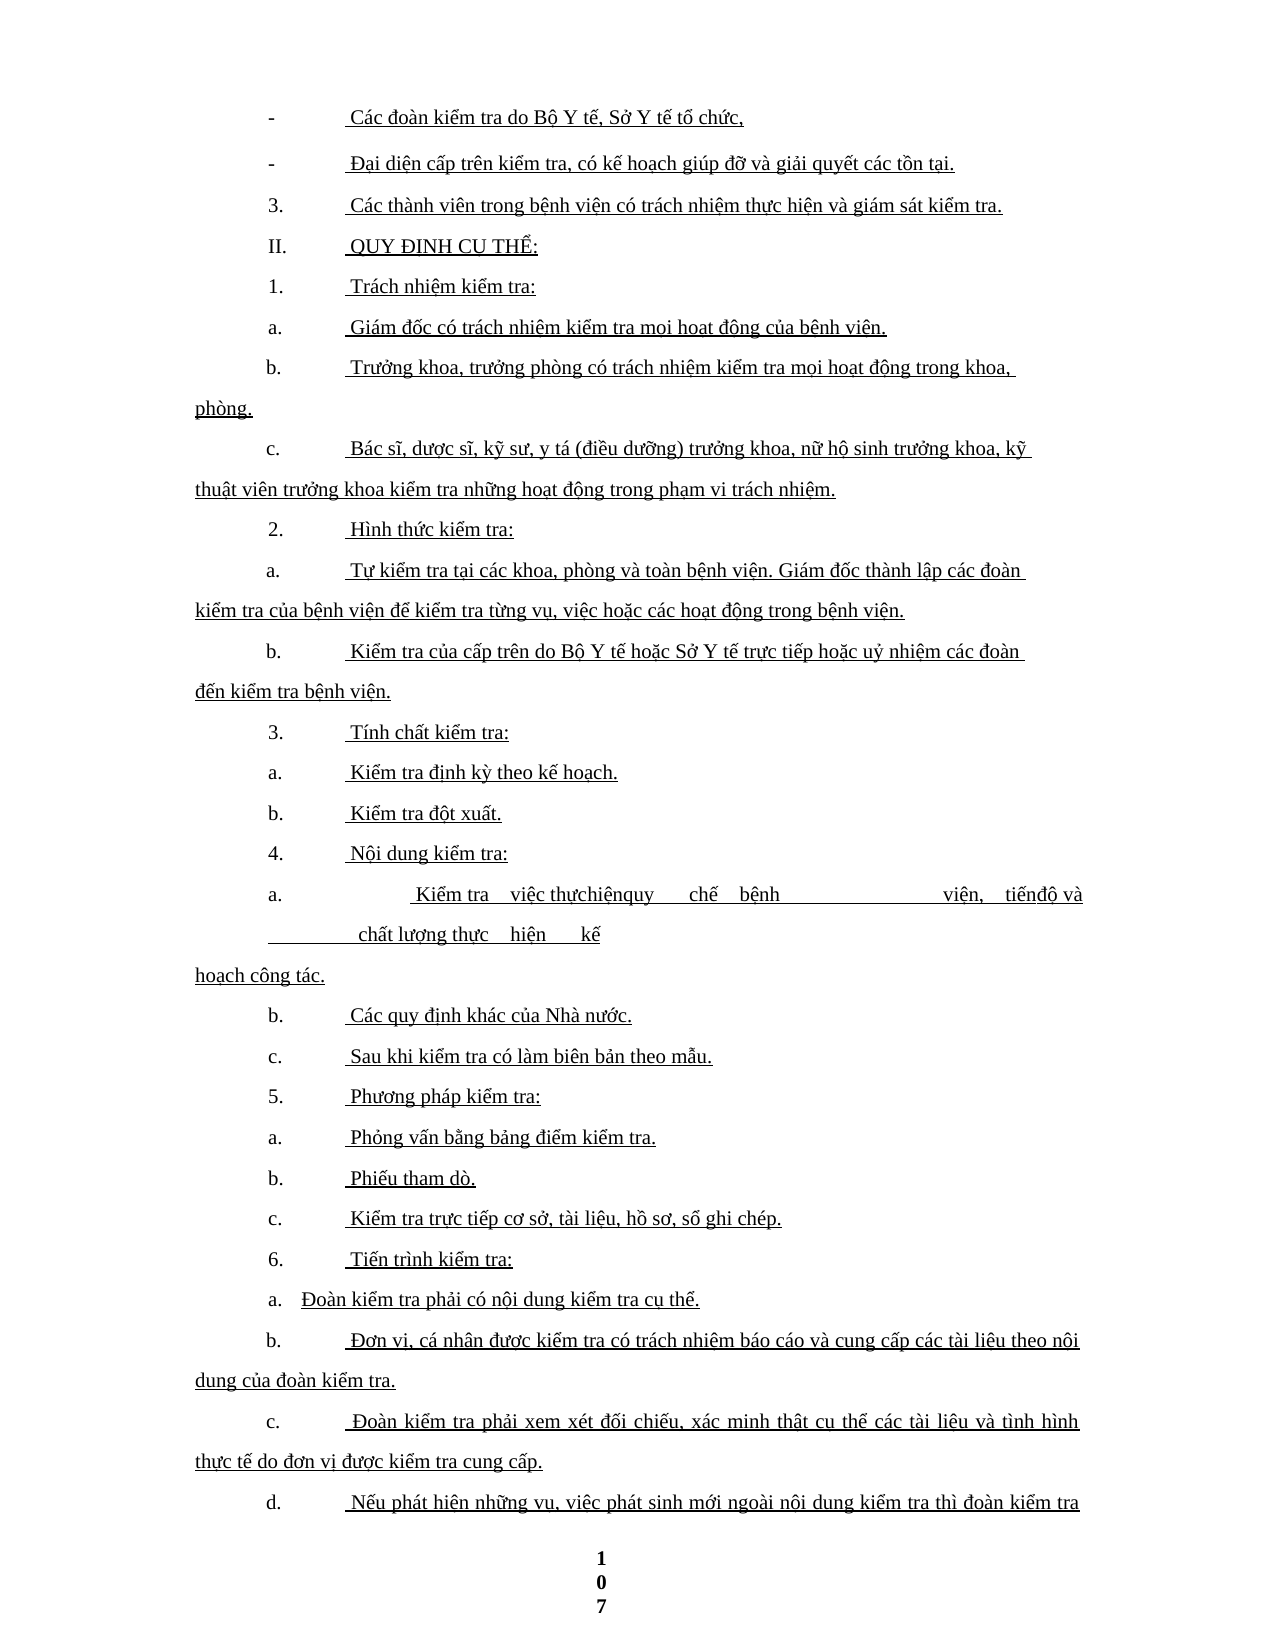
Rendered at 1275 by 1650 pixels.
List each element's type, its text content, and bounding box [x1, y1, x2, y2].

list Đoàn kiểm tra phải có nội dung kiểm tra cụ thể. [268, 1274, 1082, 1315]
list Kiểm tra của cấp trên do Bộ Y tế hoặc Sở Y tế trực tiếp hoặc uỷ nhiệm các đoàn đến kiểm tra bệnh viện. [195, 626, 1051, 707]
list Đơn vị, cá nhân được kiểm tra có trách nhiệm báo cáo và cung cấp các tài liệu theo nội dung của đoàn kiểm tra. [195, 1315, 1080, 1396]
list Kiểm tra việc thực hiện quy chế bệnh viện, tiến độ và chất lượng thực hiện kế [268, 869, 1082, 950]
list Giám đốc có trách nhiệm kiểm tra mọi hoạt động của bệnh viện. [268, 302, 1082, 342]
list Trưởng khoa, trưởng phòng có trách nhiệm kiểm tra mọi hoạt động trong khoa, phòng. [195, 342, 1051, 423]
list Nội dung kiểm tra: [268, 828, 1082, 869]
list Các quy định khác của Nhà nước. [268, 991, 1082, 1031]
list Kiểm tra định kỳ theo kế hoạch. [268, 747, 1082, 788]
list QUY ĐỊNH CỤ THỂ: [268, 221, 1082, 261]
list Phiếu tham dò. [268, 1153, 1082, 1193]
list Đại diện cấp trên kiểm tra, có kế hoạch giúp đỡ và giải quyết các tồn tại. [268, 134, 1082, 180]
list Bác sĩ, dược sĩ, kỹ sư, y tá (điều dưỡng) trưởng khoa, nữ hộ sinh trưởng khoa, kỹ thuật viên trưởng khoa kiểm tra những hoạt động trong phạm vi trách nhiệm. [195, 423, 1051, 504]
list Tiến trình kiểm tra: [268, 1234, 1082, 1274]
list Đoàn kiểm tra phải xem xét đối chiếu, xác minh thật cụ thể các tài liệu và tình hình thực tế do đơn vị được kiểm tra cung cấp. [195, 1396, 1080, 1477]
list Các thành viên trong bệnh viện có trách nhiệm thực hiện và giám sát kiểm tra. [268, 180, 1082, 221]
list Trách nhiệm kiểm tra: [268, 261, 1082, 302]
list Sau khi kiểm tra có làm biên bản theo mẫu. [268, 1031, 1082, 1072]
list Tính chất kiểm tra: [268, 707, 1082, 747]
list Kiểm tra trực tiếp cơ sở, tài liệu, hồ sơ, sổ ghi chép. [268, 1193, 1082, 1234]
text hoạch công tác. [195, 950, 1082, 991]
list Hình thức kiểm tra: [268, 504, 1082, 545]
list Các đoàn kiểm tra do Bộ Y tế, Sở Y tế tổ chức, [268, 87, 1082, 134]
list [195, 1477, 1080, 1517]
list Kiểm tra đột xuất. [268, 788, 1082, 828]
list Tự kiểm tra tại các khoa, phòng và toàn bệnh viện. Giám đốc thành lập các đoàn kiểm tra của bệnh viện để kiểm tra từng vụ, việc hoặc các hoạt động trong bệnh viện. [195, 545, 1051, 626]
list Phỏng vấn bằng bảng điểm kiểm tra. [268, 1112, 1082, 1153]
list Phương pháp kiểm tra: [268, 1072, 1082, 1112]
